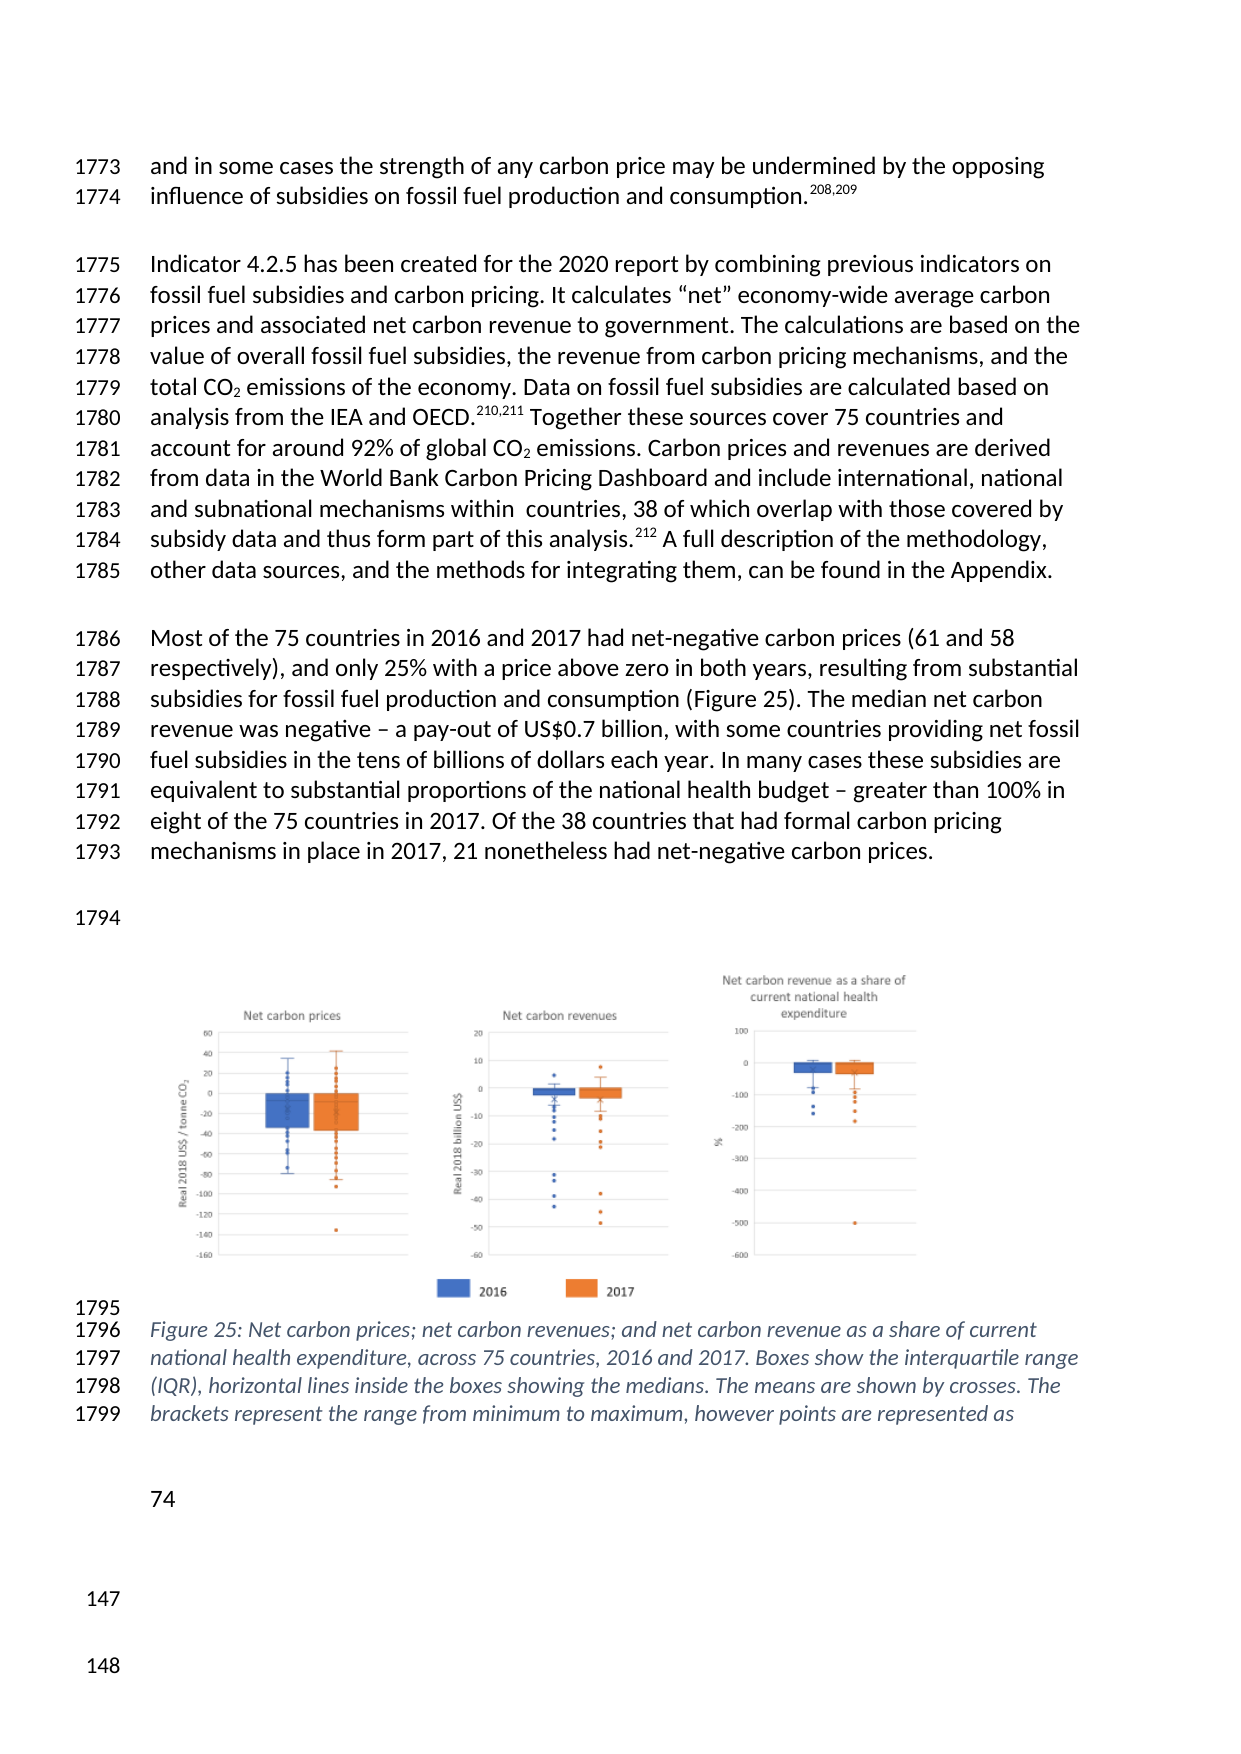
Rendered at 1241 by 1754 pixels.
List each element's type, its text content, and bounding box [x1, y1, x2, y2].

picture [150, 971, 961, 1316]
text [150, 1315, 1090, 1427]
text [150, 150, 1090, 211]
text Most of the 75 countries in 2016 and 2017 had net-negative carbon prices (61 and 58 respectively), and only 25% with a price above zero in both years, resulting from substantial subsidies for fossil fuel production and consumption (Figure 25). The median net carbon revenue was negative – a pay-out of US$0.7 billion, with some countries providing net fossil fuel subsidies in the tens of billions of dollars each year. In many cases these subsidies are equivalent to substantial proportions of the national health budget – greater than 100% in eight of the 75 countries in 2017. Of the 38 countries that had formal carbon pricing mechanisms in place in 2017, 21 nonetheless had net-negative carbon prices. [150, 622, 1090, 866]
text Indicator 4.2.5 has been created for the 2020 report by combining previous indicators on fossil fuel subsidies and carbon pricing. It calculates “net” economy-wide average carbon prices and associated net carbon revenue to government. The calculations are based on the value of overall fossil fuel subsidies, the revenue from carbon pricing mechanisms, and the total CO2 emissions of the economy. Data on fossil fuel subsidies are calculated based on analysis from the IEA and OECD.210,211 Together these sources cover 75 countries and account for around 92% of global CO2 emissions. Carbon prices and revenues are derived from data in the World Bank Carbon Pricing Dashboard and include international, national and subnational mechanisms within countries, 38 of which overlap with those covered by subsidy data and thus form part of this analysis.212 A full description of the methodology, other data sources, and the methods for integrating them, can be found in the Appendix. [150, 248, 1090, 584]
